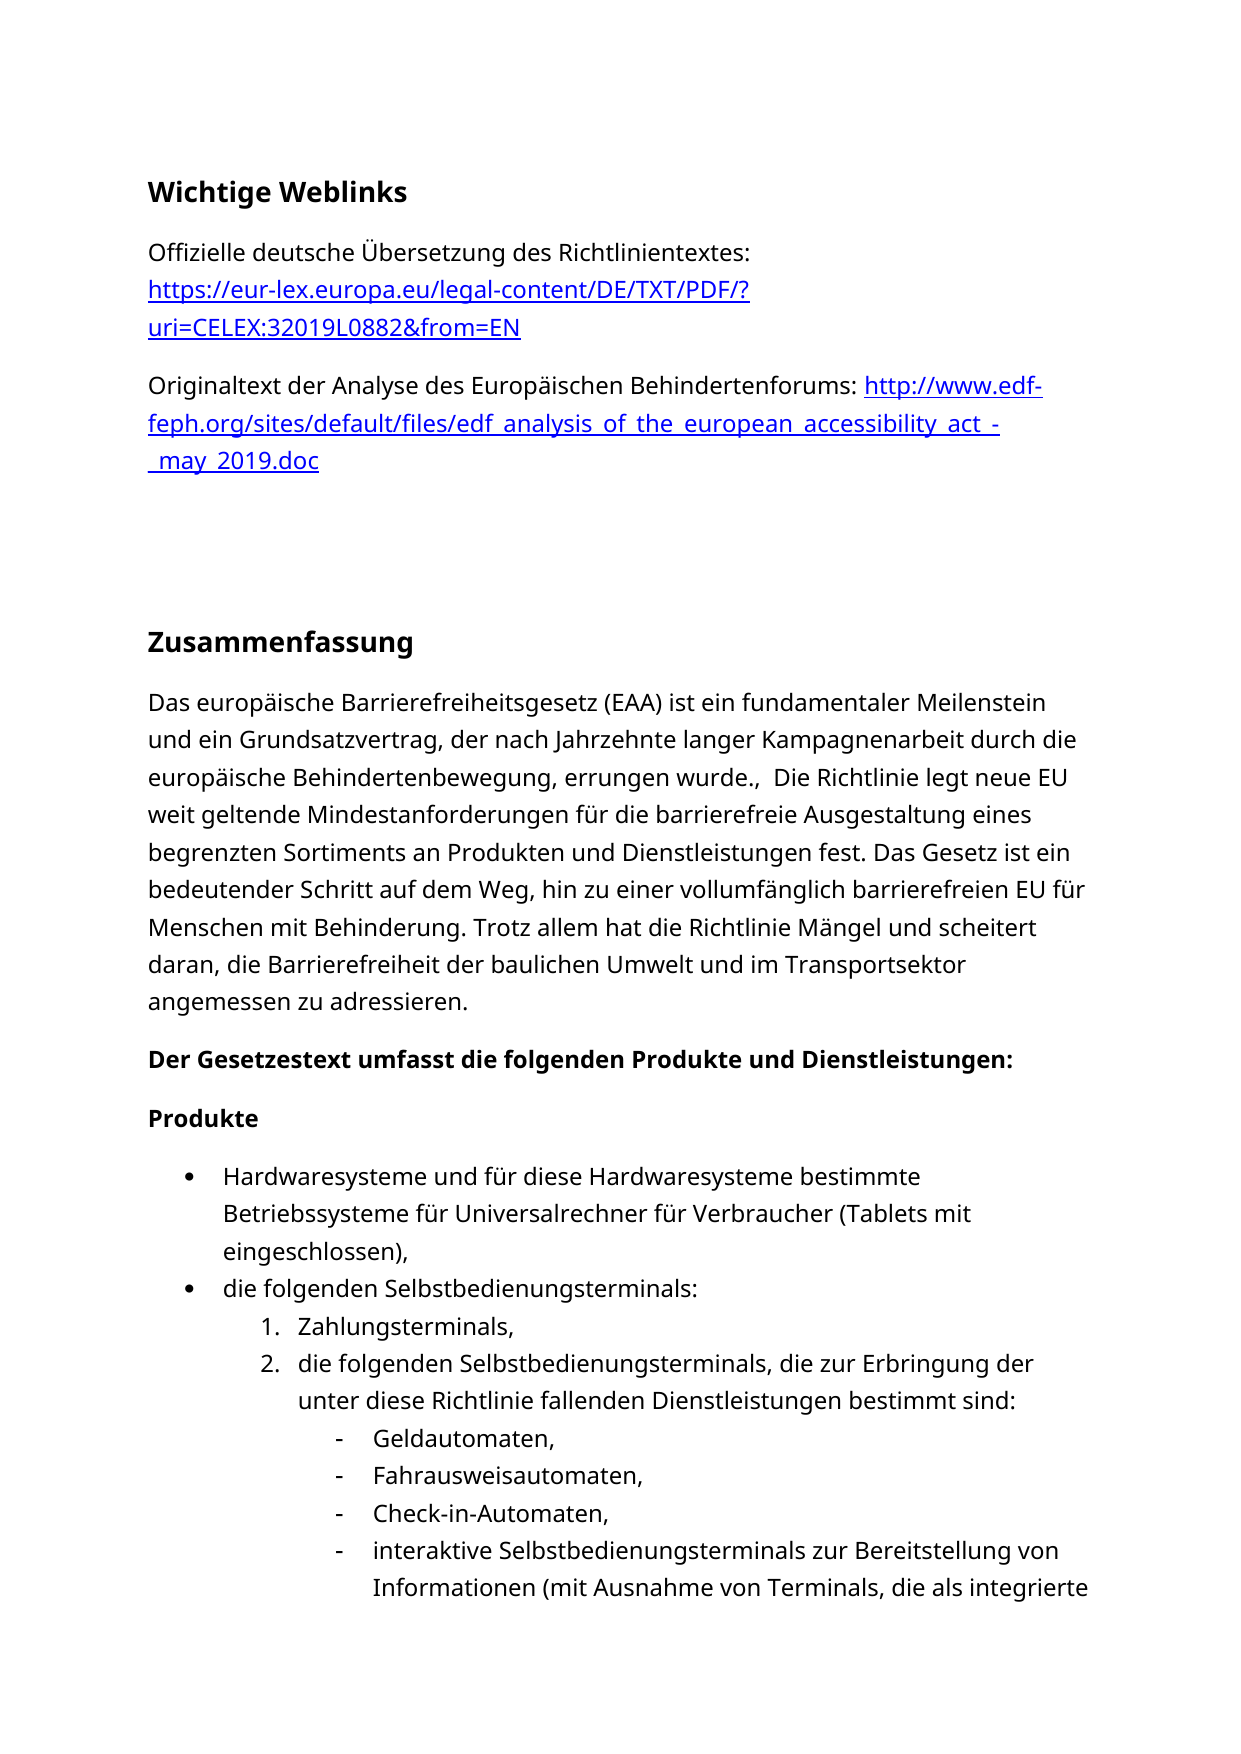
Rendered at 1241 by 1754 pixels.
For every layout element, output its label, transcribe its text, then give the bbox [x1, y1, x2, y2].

list die folgenden Selbstbedienungsterminals: [185, 1272, 1093, 1304]
text Originaltext der Analyse des Europäischen Behindertenforums: http://www.edf-feph.org/sites/default/files/edf_analysis_of_the_european_accessibility_act_-_may_2019.doc [148, 369, 1093, 476]
list Check-in-Automaten, [335, 1496, 1093, 1529]
list Fahrausweisautomaten, [335, 1459, 1093, 1492]
text Das europäische Barrierefreiheitsgesetz (EAA) ist ein fundamentaler Meilenstein und ein Grundsatzvertrag, der nach Jahrzehnte langer Kampagnenarbeit durch die europäische Behindertenbewegung, errungen wurde., Die Richtlinie legt neue EU weit geltende Mindestanforderungen für die barrierefreie Ausgestaltung eines begrenzten Sortiments an Produkten und Dienstleistungen fest. Das Gesetz ist ein bedeutender Schritt auf dem Weg, hin zu einer vollumfänglich barrierefreien EU für Menschen mit Behinderung. Trotz allem hat die Richtlinie Mängel und scheitert daran, die Barrierefreiheit der baulichen Umwelt und im Transportsektor angemessen zu adressieren. [148, 686, 1093, 1018]
list Geldautomaten, [335, 1422, 1093, 1454]
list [335, 1534, 1093, 1604]
text Produkte [148, 1102, 1093, 1134]
subtitle Wichtige Weblinks [148, 173, 1093, 211]
subtitle Zusammenfassung [148, 623, 1093, 661]
list Hardwaresysteme und für diese Hardwaresysteme bestimmte Betriebssysteme für Universalrechner für Verbraucher (Tablets mit eingeschlossen), [185, 1160, 1093, 1267]
text Offizielle deutsche Übersetzung des Richtlinientextes: https://eur-lex.europa.eu/legal-content/DE/TXT/PDF/?uri=CELEX:32019L0882&from=EN [148, 236, 1093, 343]
list die folgenden Selbstbedienungsterminals, die zur Erbringung der unter diese Richtlinie fallenden Dienstleistungen bestimmt sind: [260, 1347, 1093, 1417]
list Zahlungsterminals, [260, 1309, 1093, 1342]
text Der Gesetzestext umfasst die folgenden Produkte und Dienstleistungen: [148, 1043, 1093, 1076]
